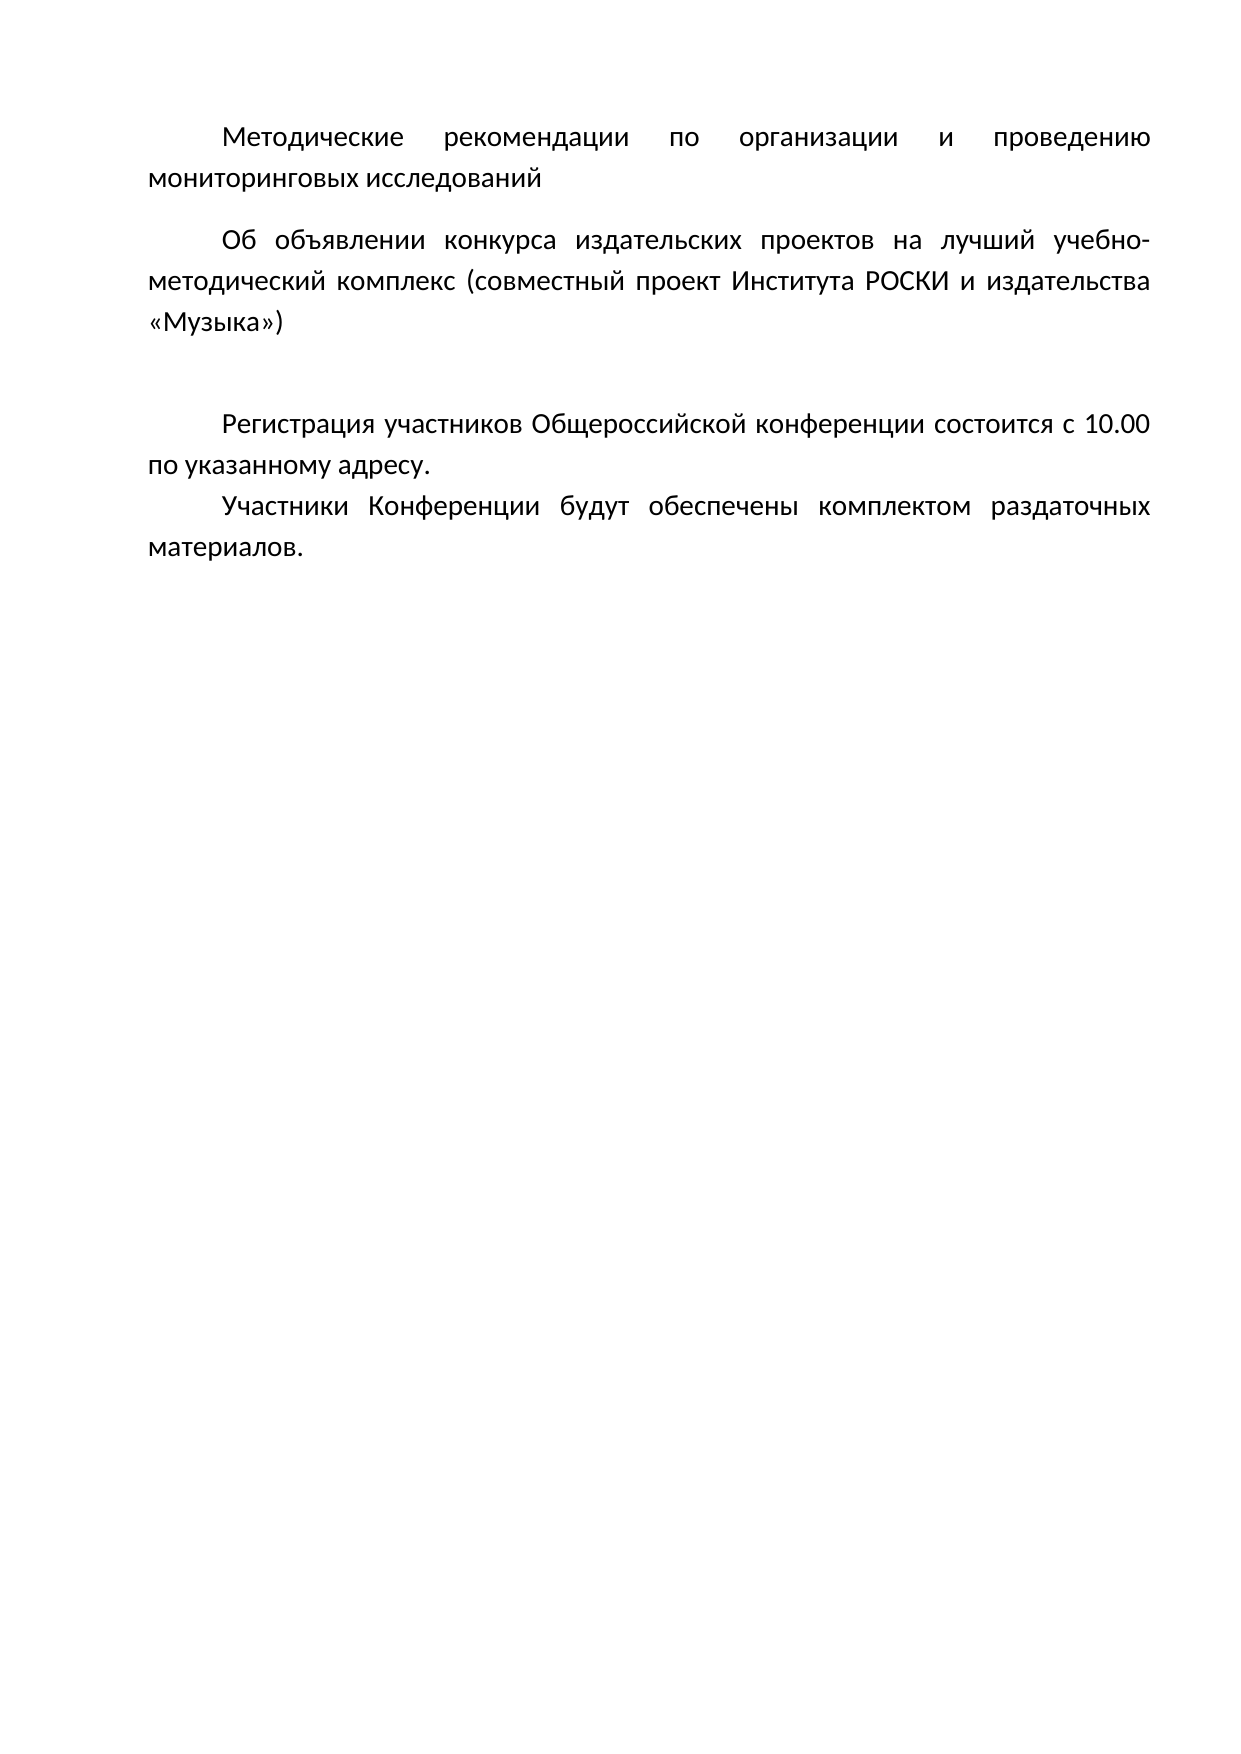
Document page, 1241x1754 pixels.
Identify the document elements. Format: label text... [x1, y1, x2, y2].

text Регистрация участников Общероссийской конференции состоится с 10.00 по указанному адресу. [148, 405, 1152, 482]
text Методические рекомендации по организации и проведению мониторинговых исследований [148, 118, 1152, 195]
text Об объявлении конкурса издательских проектов на лучший учебно-методический комплекс (совместный проект Института РОСКИ и издательства «Музыка») [148, 221, 1152, 338]
text Участники Конференции будут обеспечены комплектом раздаточных материалов. [148, 487, 1152, 564]
